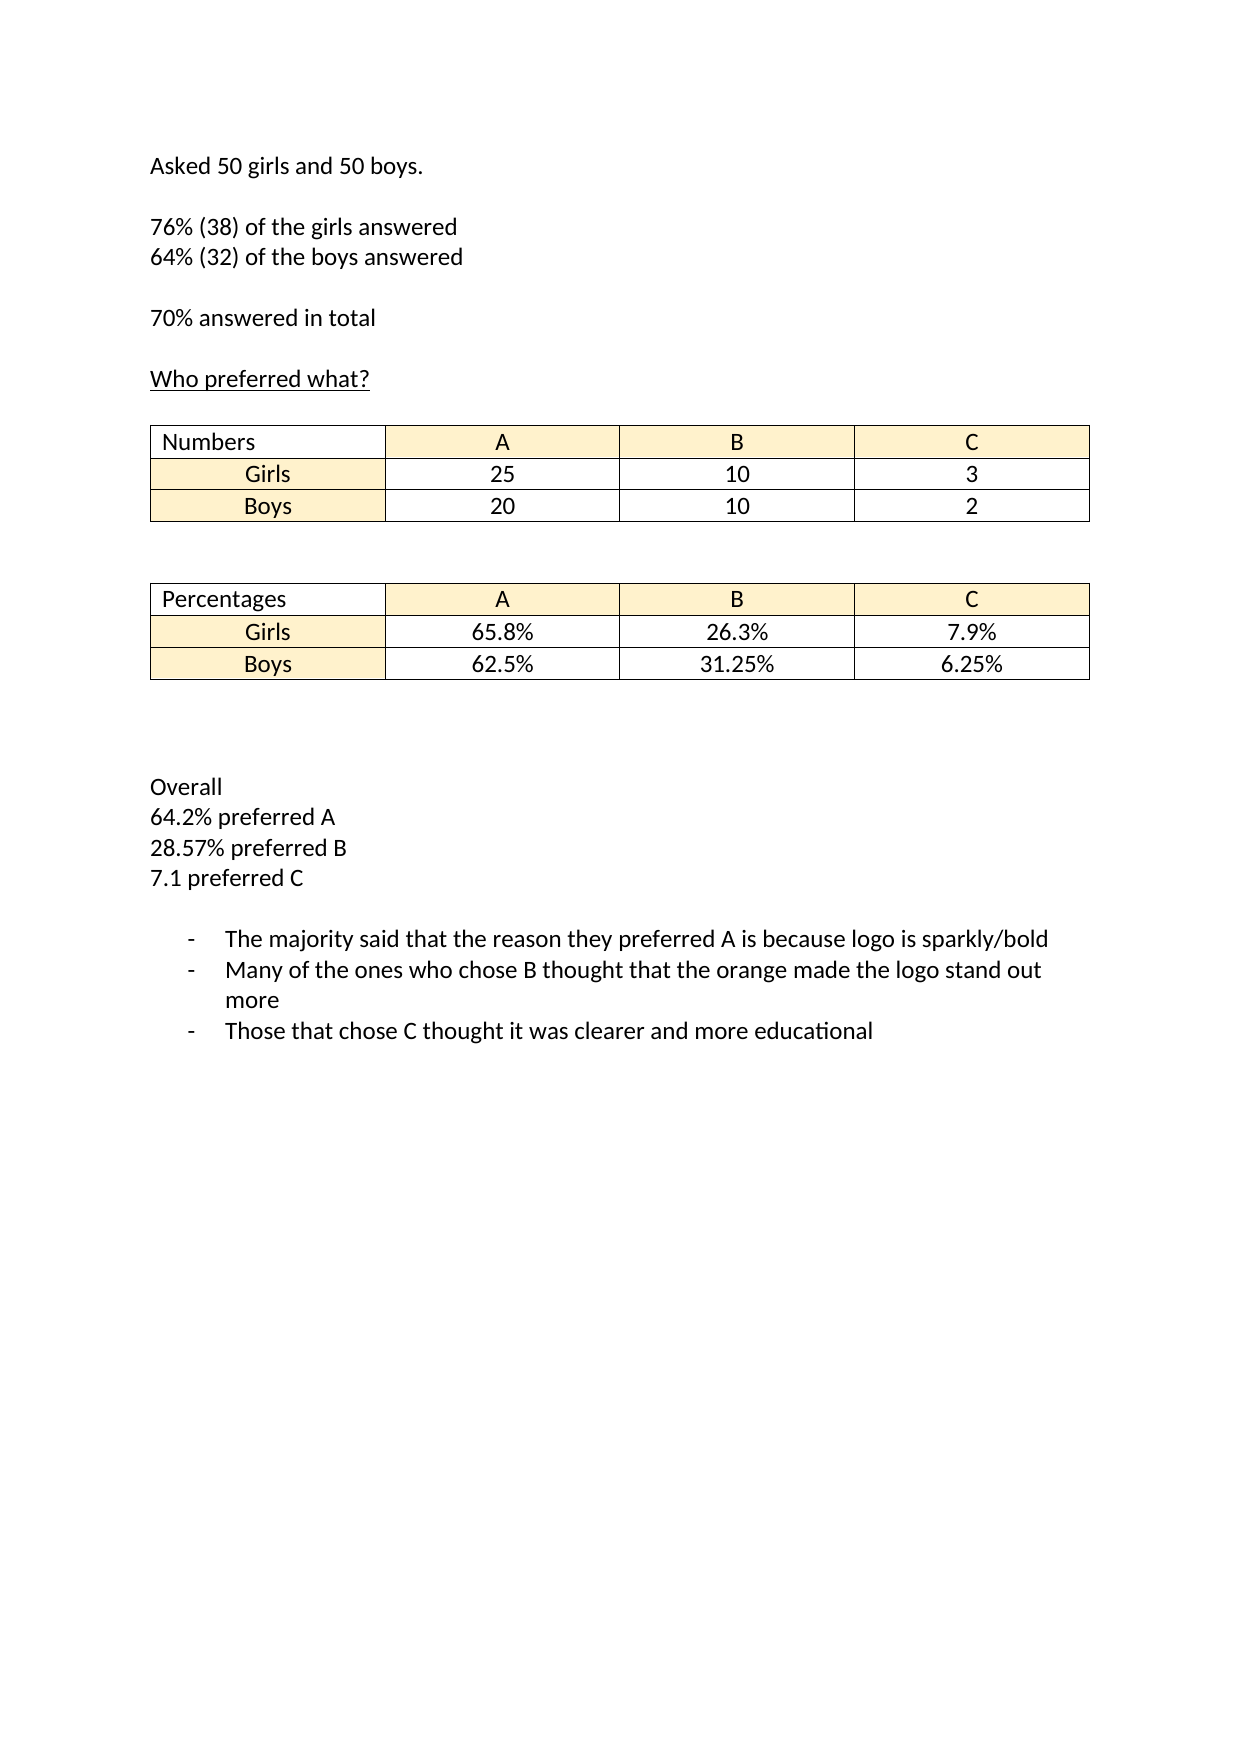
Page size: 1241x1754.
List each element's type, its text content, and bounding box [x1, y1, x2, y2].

table_cell 31.25% [620, 648, 854, 678]
table_cell 26.3% [620, 616, 854, 647]
table_header C [855, 584, 1089, 615]
table_cell 25 [386, 459, 619, 489]
text 64.2% preferred A [150, 802, 1090, 832]
table_header A [386, 426, 619, 457]
text 28.57% preferred B [150, 832, 1090, 863]
table_cell 7.9% [855, 616, 1089, 647]
list Many of the ones who chose B thought that the orange made the logo stand out more [187, 954, 1090, 1015]
text Asked 50 girls and 50 boys. [150, 150, 1090, 181]
table_cell 20 [386, 490, 619, 521]
text Overall [150, 771, 1090, 802]
list The majority said that the reason they preferred A is because logo is sparkly/bold [187, 924, 1090, 954]
table_cell 65.8% [386, 616, 619, 647]
table_cell Boys [151, 490, 385, 521]
table_cell 2 [855, 490, 1089, 521]
table_header C [855, 426, 1089, 457]
table_header A [386, 584, 619, 615]
table_cell 6.25% [855, 648, 1089, 678]
table_cell 3 [855, 459, 1089, 489]
table_header Percentages [151, 584, 385, 615]
table_cell 10 [620, 490, 854, 521]
table_header B [620, 584, 854, 615]
text 64% (32) of the boys answered [150, 242, 1090, 272]
text 70% answered in total [150, 303, 1090, 333]
list Those that chose C thought it was clearer and more educational [187, 1015, 1090, 1046]
table_cell 62.5% [386, 648, 619, 678]
text 76% (38) of the girls answered [150, 211, 1090, 242]
text 7.1 preferred C [150, 863, 1090, 893]
table_header B [620, 426, 854, 457]
table_cell Boys [151, 648, 385, 678]
text Who preferred what? [150, 364, 1090, 394]
table_cell Girls [151, 459, 385, 489]
table_header Numbers [151, 426, 385, 457]
table_cell 10 [620, 459, 854, 489]
table_cell Girls [151, 616, 385, 647]
